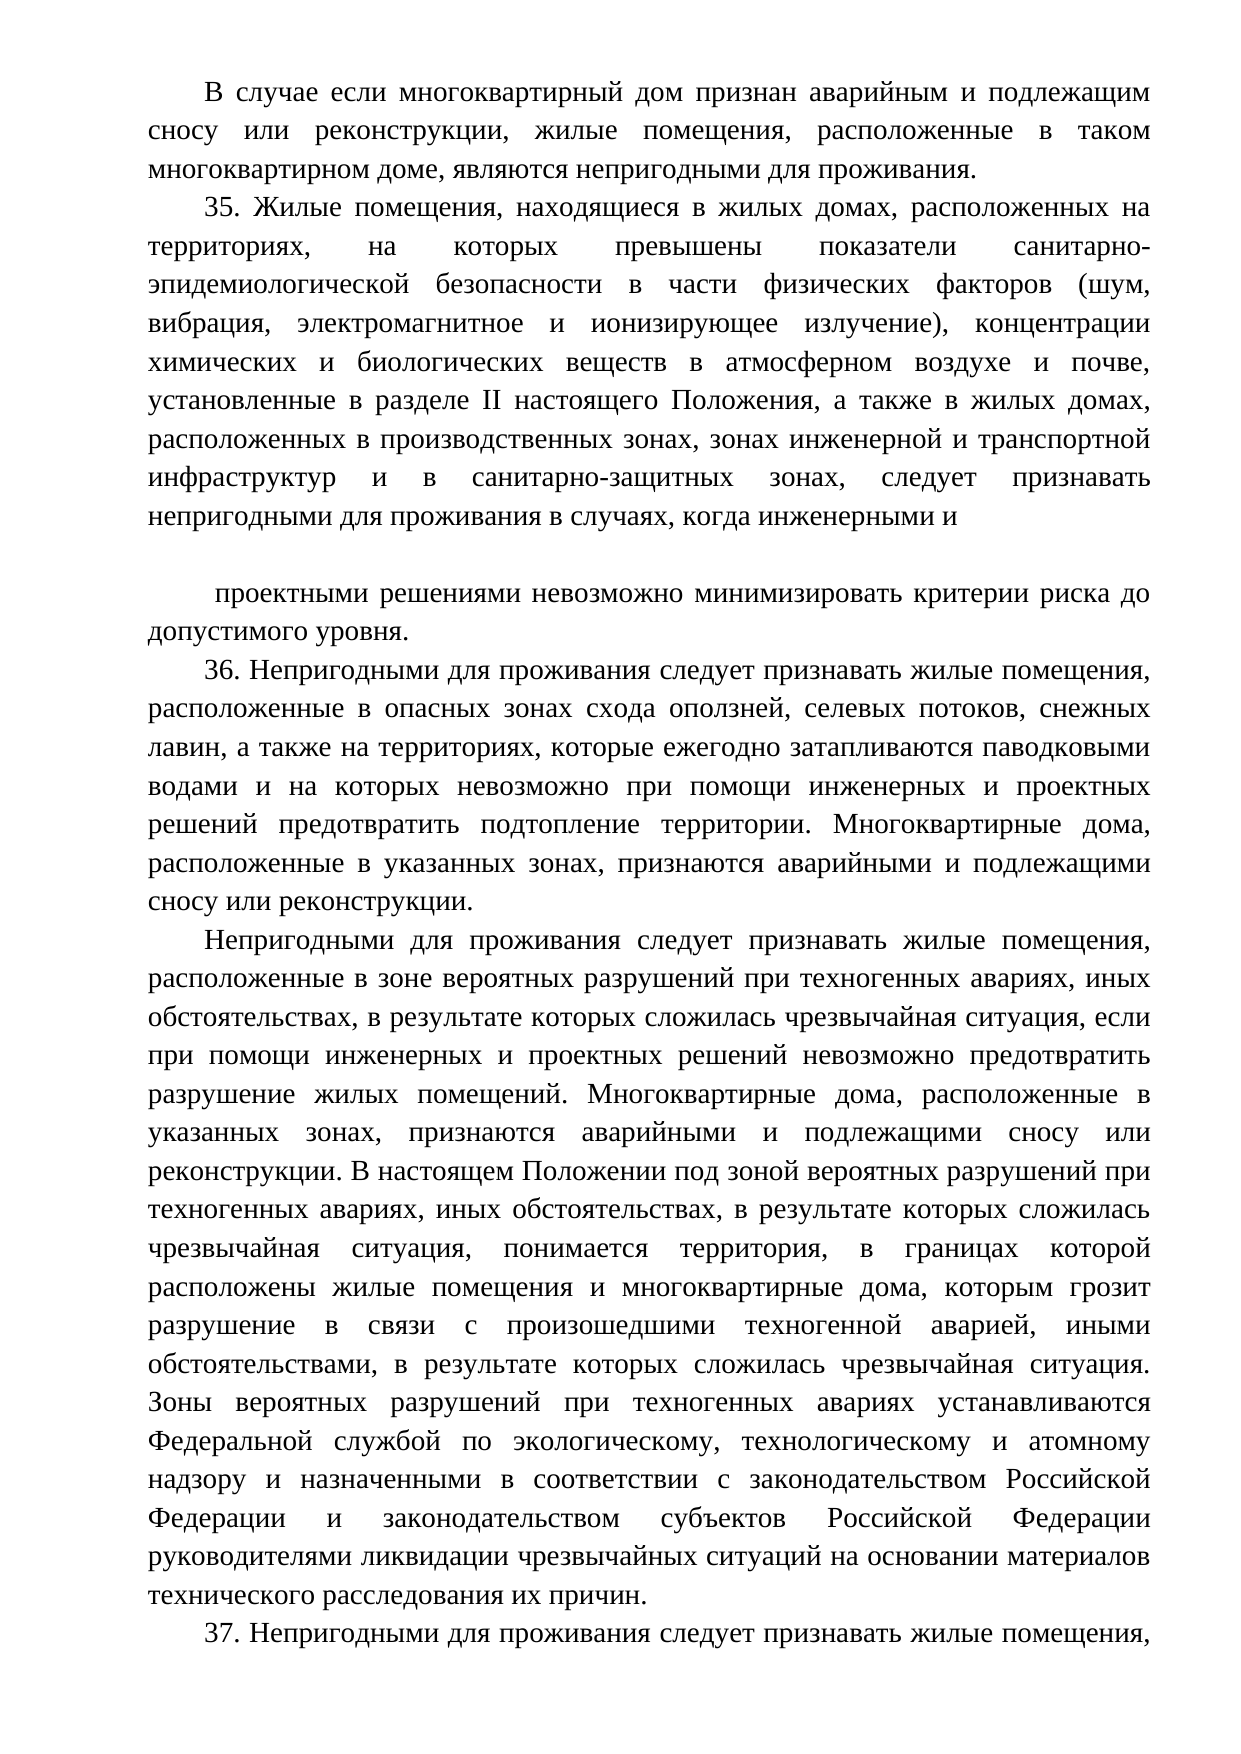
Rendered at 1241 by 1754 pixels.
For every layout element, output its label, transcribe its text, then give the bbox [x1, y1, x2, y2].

text Непригодными для проживания следует признавать жилые помещения, расположенные в зоне вероятных разрушений при техногенных авариях, иных обстоятельствах, в результате которых сложилась чрезвычайная ситуация, если при помощи инженерных и проектных решений невозможно предотвратить разрушение жилых помещений. Многоквартирные дома, расположенные в указанных зонах, признаются аварийными и подлежащими сносу или реконструкции. В настоящем Положении под зоной вероятных разрушений при техногенных авариях, иных обстоятельствах, в результате которых сложилась чрезвычайная ситуация, понимается территория, в границах которой расположены жилые помещения и многоквартирные дома, которым грозит разрушение в связи с произошедшими техногенной аварией, иными обстоятельствами, в результате которых сложилась чрезвычайная ситуация. Зоны вероятных разрушений при техногенных авариях устанавливаются Федеральной службой по экологическому, технологическому и атомному надзору и назначенными в соответствии с законодательством Российской Федерации и законодательством субъектов Российской Федерации руководителями ликвидации чрезвычайных ситуаций на основании материалов технического расследования их причин. [148, 922, 1152, 1611]
text 36. Непригодными для проживания следует признавать жилые помещения, расположенные в опасных зонах схода оползней, селевых потоков, снежных лавин, а также на территориях, которые ежегодно затапливаются паводковыми водами и на которых невозможно при помощи инженерных и проектных решений предотвратить подтопление территории. Многоквартирные дома, расположенные в указанных зонах, признаются аварийными и подлежащими сносу или реконструкции. [148, 652, 1152, 917]
text 35. Жилые помещения, находящиеся в жилых домах, расположенных на территориях, на которых превышены показатели санитарно-эпидемиологической безопасности в части физических факторов (шум, вибрация, электромагнитное и ионизирующее излучение), концентрации химических и биологических веществ в атмосферном воздухе и почве, установленные в разделе II настоящего Положения, а также в жилых домах, расположенных в производственных зонах, зонах инженерной и транспортной инфраструктур и в санитарно-защитных зонах, следует признавать непригодными для проживания в случаях, когда инженерными и [148, 189, 1152, 531]
text проектными решениями невозможно минимизировать критерии риска до допустимого уровня. [148, 575, 1152, 647]
text В случае если многоквартирный дом признан аварийным и подлежащим сносу или реконструкции, жилые помещения, расположенные в таком многоквартирном доме, являются непригодными для проживания. [148, 74, 1152, 184]
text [148, 1616, 1152, 1649]
